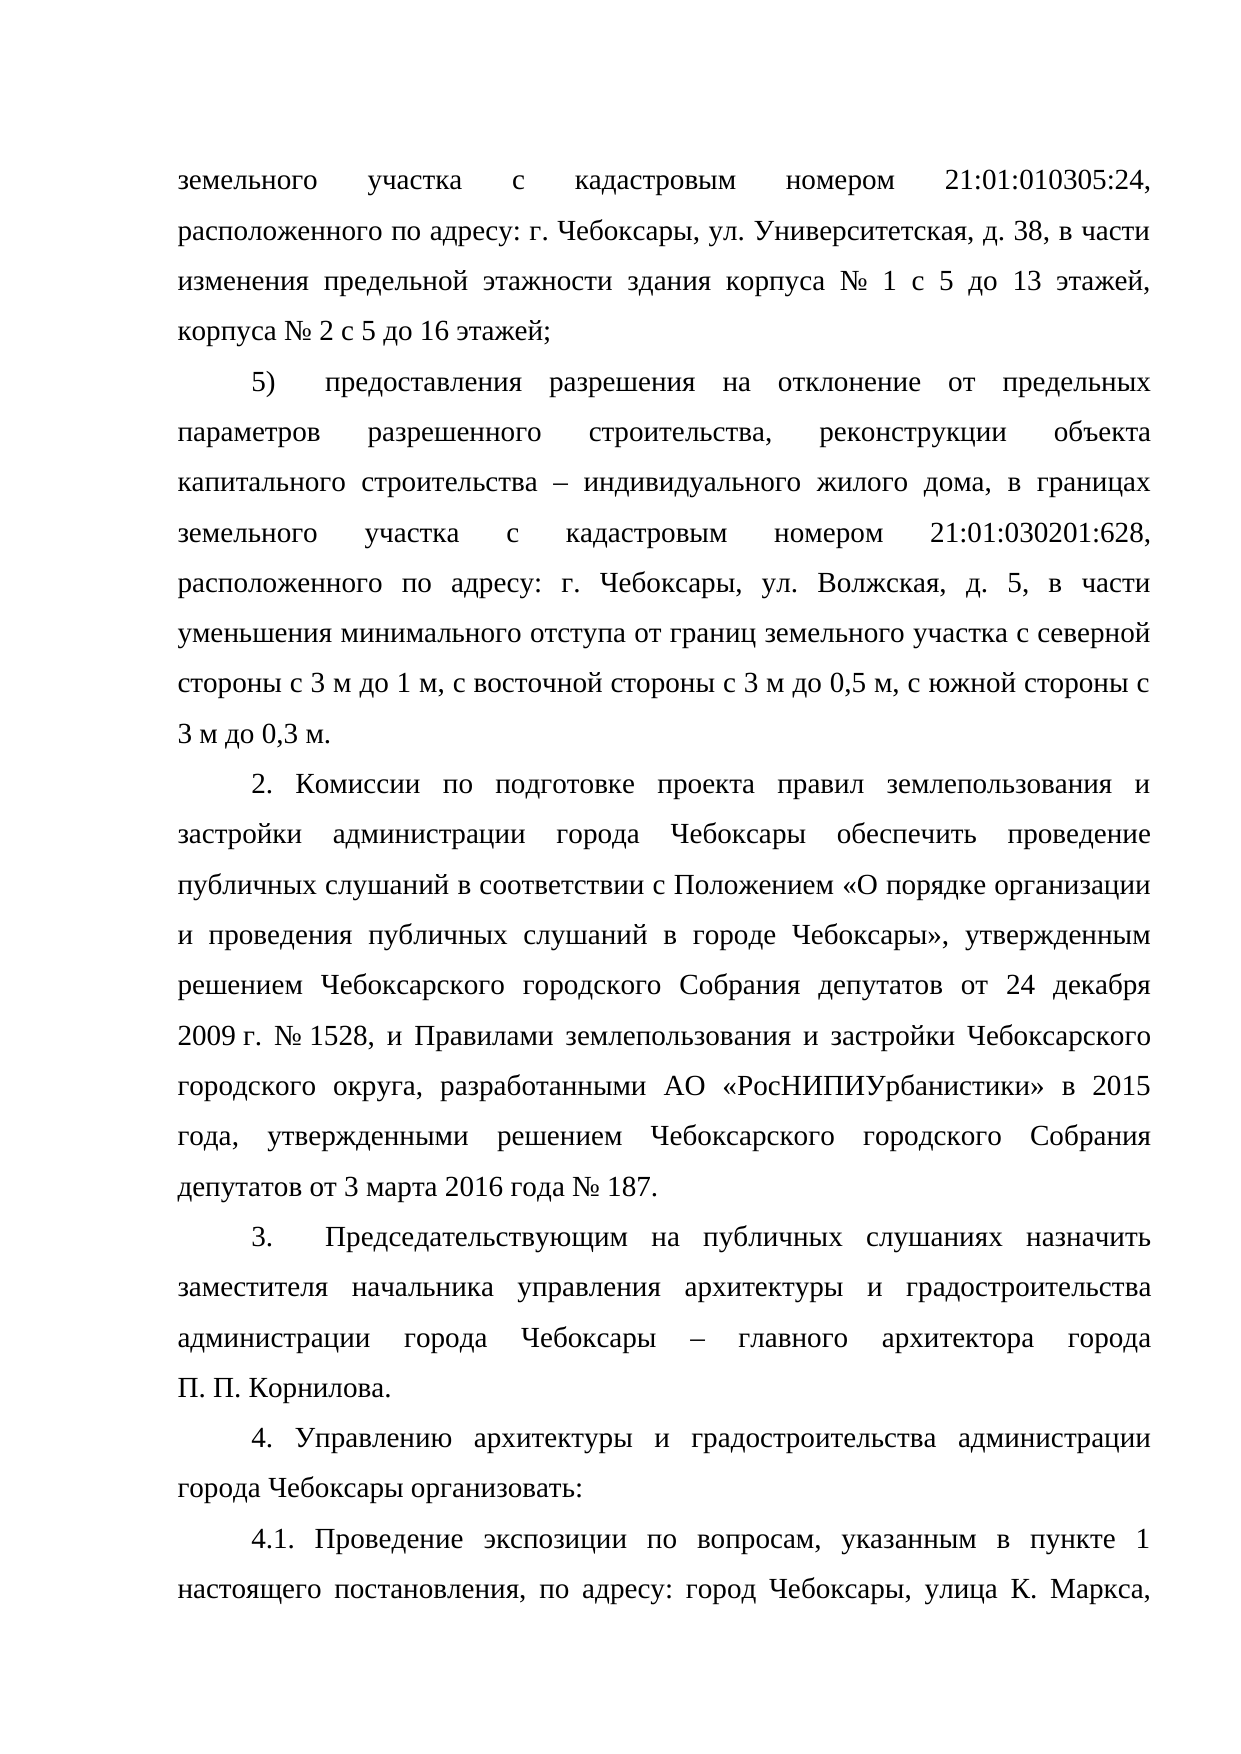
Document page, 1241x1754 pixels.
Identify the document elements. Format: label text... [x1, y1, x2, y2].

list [177, 162, 1152, 347]
list Председательствующим на публичных слушаниях назначить заместителя начальника управления архитектуры и градостроительства администрации города Чебоксары – главного архитектора города П. П. Корнилова. [177, 1219, 1152, 1403]
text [177, 1521, 1152, 1605]
text 2. Комиссии по подготовке проекта правил землепользования и застройки администрации города Чебоксары обеспечить проведение публичных слушаний в соответствии с Положением «О порядке организации и проведения публичных слушаний в городе Чебоксары», утвержденным решением Чебоксарского городского Собрания депутатов от 24 декабря 2009 г. № 1528, и Правилами землепользования и застройки Чебоксарского городского округа, разработанными АО «РосНИПИУрбанистики» в 2015 года, утвержденными решением Чебоксарского городского Собрания депутатов от 3 марта 2016 года № 187. [177, 766, 1152, 1202]
list предоставления разрешения на отклонение от предельных параметров разрешенного строительства, реконструкции объекта капитального строительства – индивидуального жилого дома, в границах земельного участка с кадастровым номером 21:01:030201:628, расположенного по адресу: г. Чебоксары, ул. Волжская, д. 5, в части уменьшения минимального отступа от границ земельного участка с северной стороны с 3 м до 1 м, с восточной стороны с 3 м до 0,5 м, с южной стороны с 3 м до 0,3 м. [177, 364, 1152, 749]
text 4. Управлению архитектуры и градостроительства администрации города Чебоксары организовать: [177, 1420, 1152, 1504]
